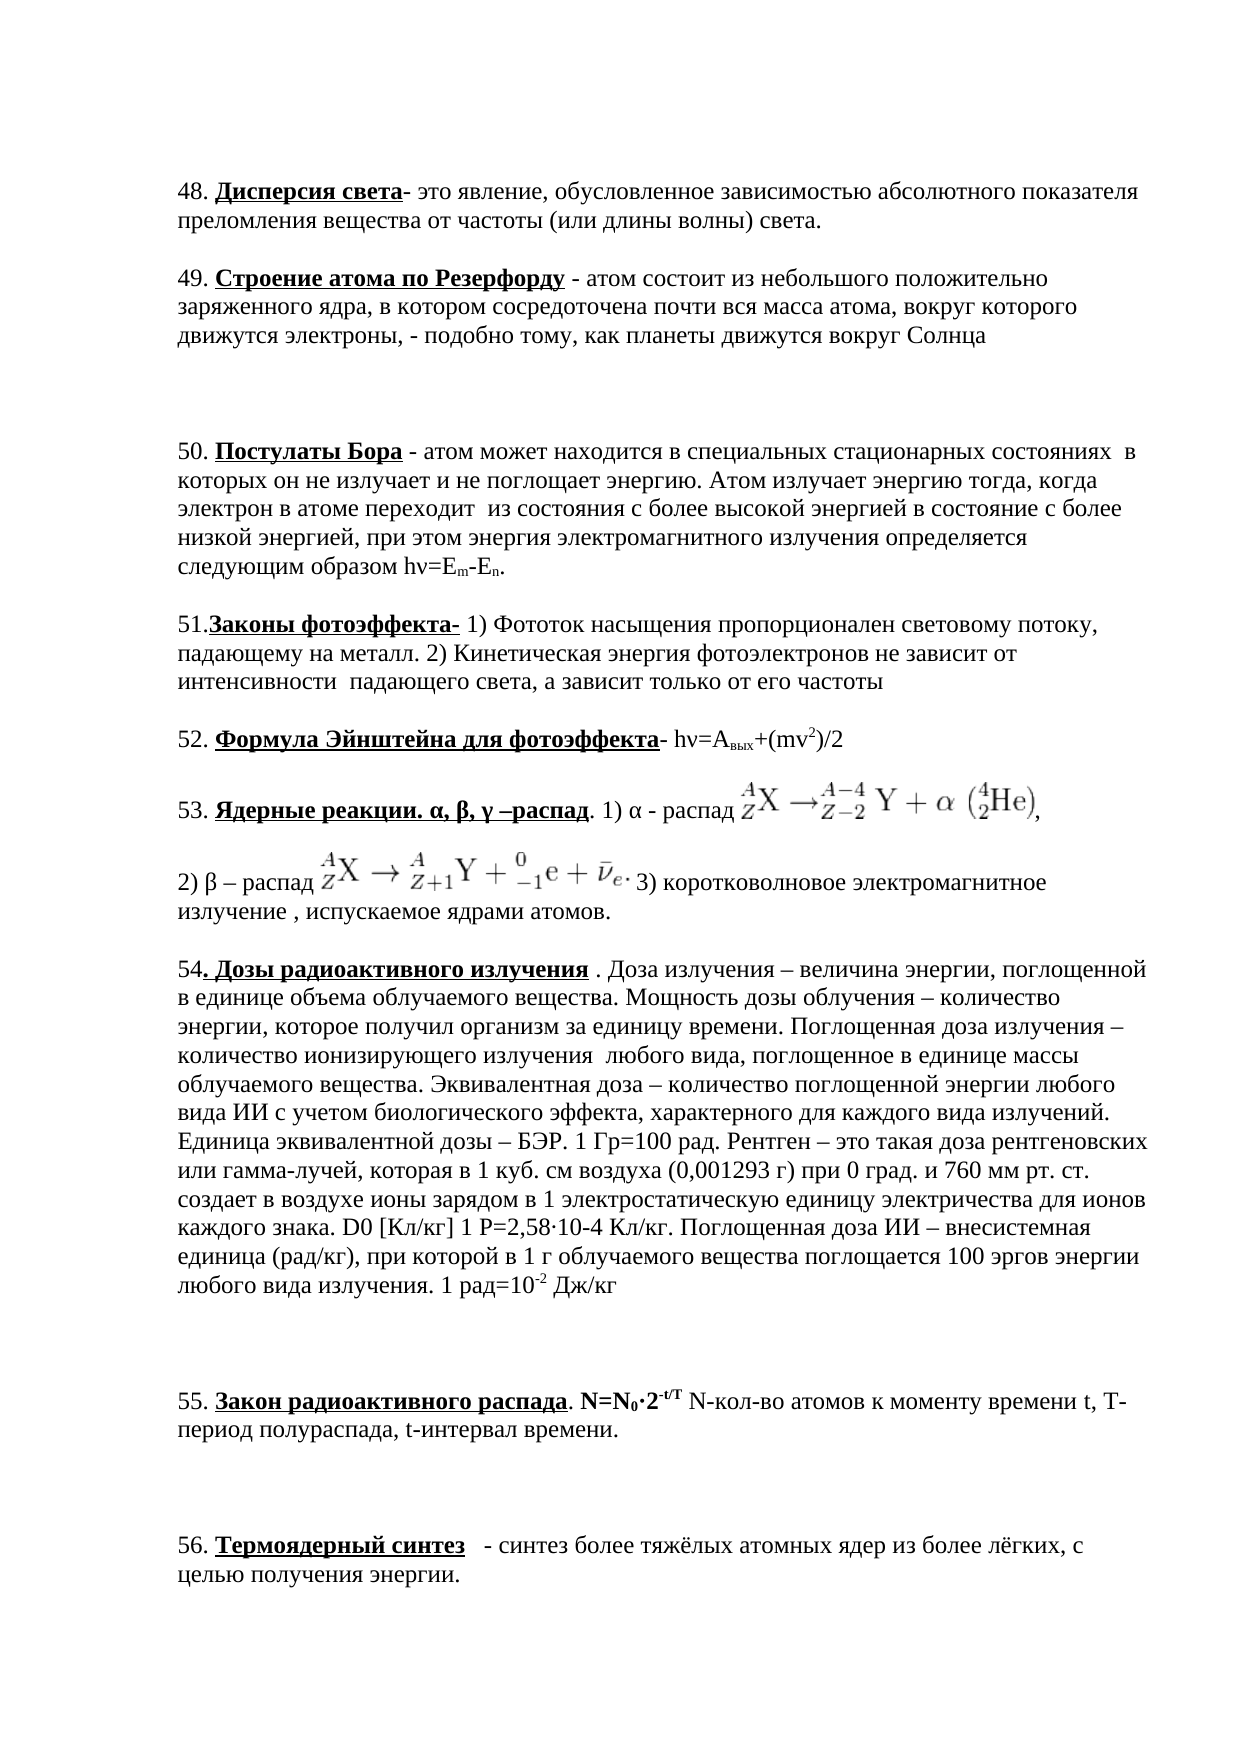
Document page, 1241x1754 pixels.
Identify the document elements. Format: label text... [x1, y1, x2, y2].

text 55. Закон радиоактивного распада. N=N0·2-t/T N-кол-во атомов к моменту времени t, T-период полураспада, t-интервал времени. [177, 1386, 1152, 1443]
text 48. Дисперсия света- это явление, обусловленное зависимостью абсолютного показателя преломления вещества от частоты (или длины волны) света. [177, 176, 1152, 233]
text 49. Строение атома по Резерфорду - атом состоит из небольшого положительно заряженного ядра, в котором сосредоточена почти вся масса атома, вокруг которого движутся электроны, - подобно тому, как планеты движутся вокруг Солнца [177, 263, 1152, 349]
picture [320, 852, 630, 891]
text 54. Дозы радиоактивного излучения . Доза излучения – величина энергии, поглощенной в единице объема облучаемого вещества. Мощность дозы облучения – количество энергии, которое получил организм за единицу времени. Поглощенная доза излучения – количество ионизирующего излучения любого вида, поглощенное в единице массы облучаемого вещества. Эквивалентная доза – количество поглощенной энергии любого вида ИИ с учетом биологического эффекта, характерного для каждого вида излучений. Единица эквивалентной дозы – БЭР. 1 Гр=100 рад. Рентген – это такая доза рентгеновских или гамма-лучей, которая в 1 куб. см воздуха (0,001293 г) при 0 град. и 760 мм рт. ст. создает в воздухе ионы зарядом в 1 электростатическую единицу электричества для ионов каждого знака. D0 [Кл/кг] 1 Р=2,58∙10-4 Кл/кг. Поглощенная доза ИИ – внесистемная единица (рад/кг), при которой в 1 г облучаемого вещества поглощается 100 эргов энергии любого вида излучения. 1 рад=10-2 Дж/кг [177, 954, 1152, 1299]
text 51.Законы фотоэффекта- 1) Фототок насыщения пропорционален световому потоку, падающему на металл. 2) Кинетическая энергия фотоэлектронов не зависит от интенсивности падающего света, а зависит только от его частоты [177, 609, 1152, 695]
text 2) β – распад 3) коротковолновое электромагнитное излучение , испускаемое ядрами атомов. [177, 853, 1152, 924]
picture [740, 782, 1035, 819]
text 50. Постулаты Бора - атом может находится в специальных стационарных состояниях в которых он не излучает и не поглощает энергию. Атом излучает энергию тогда, когда электрон в атоме переходит из состояния с более высокой энергией в состояние с более низкой энергией, при этом энергия электромагнитного излучения определяется следующим образом hν=Em-En. [177, 436, 1152, 580]
text 56. Термоядерный синтез - синтез более тяжёлых атомных ядер из более лёгких, с целью получения энергии. [177, 1530, 1152, 1588]
text 52. Формула Эйнштейна для фотоэффекта- hν=Авых+(mv2)/2 [177, 724, 1152, 753]
